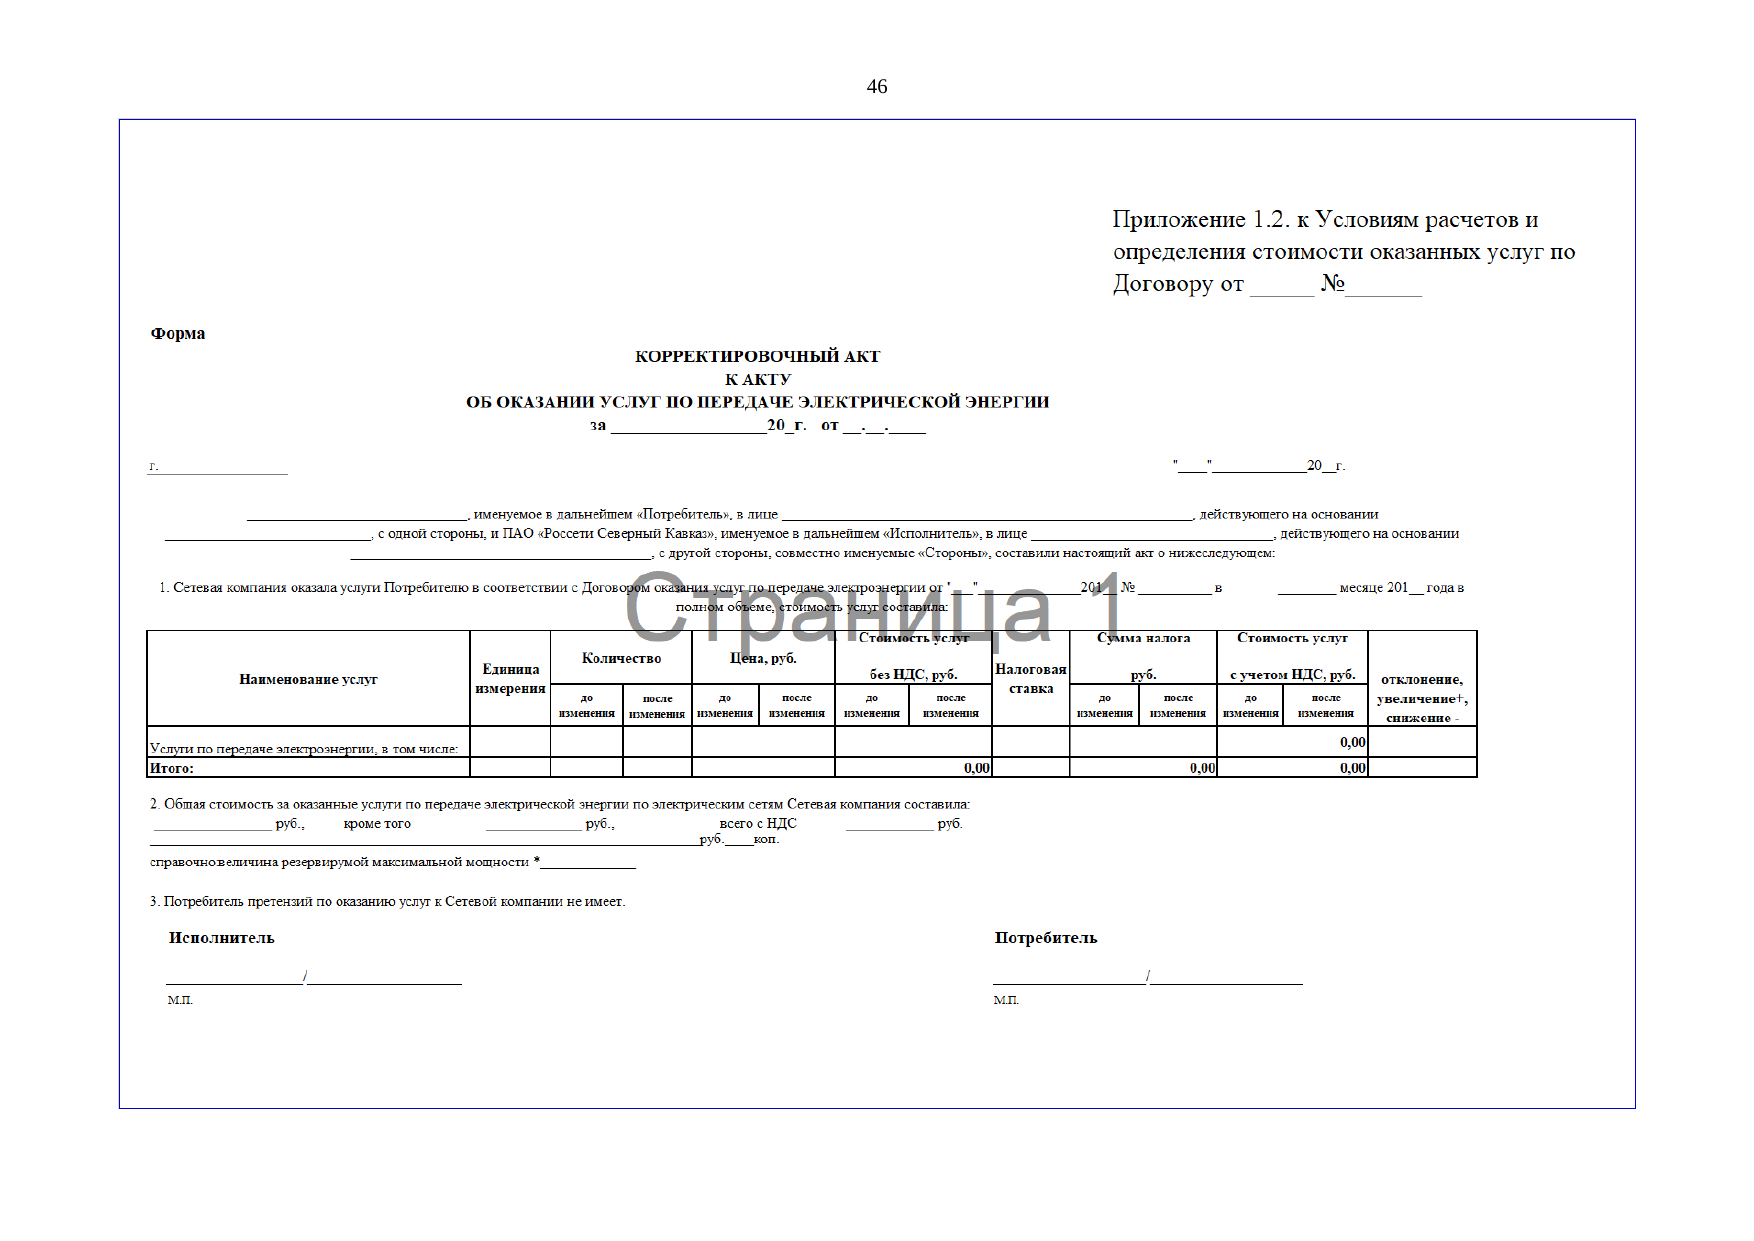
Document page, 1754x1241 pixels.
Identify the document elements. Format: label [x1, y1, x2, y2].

picture [118, 118, 1636, 1109]
